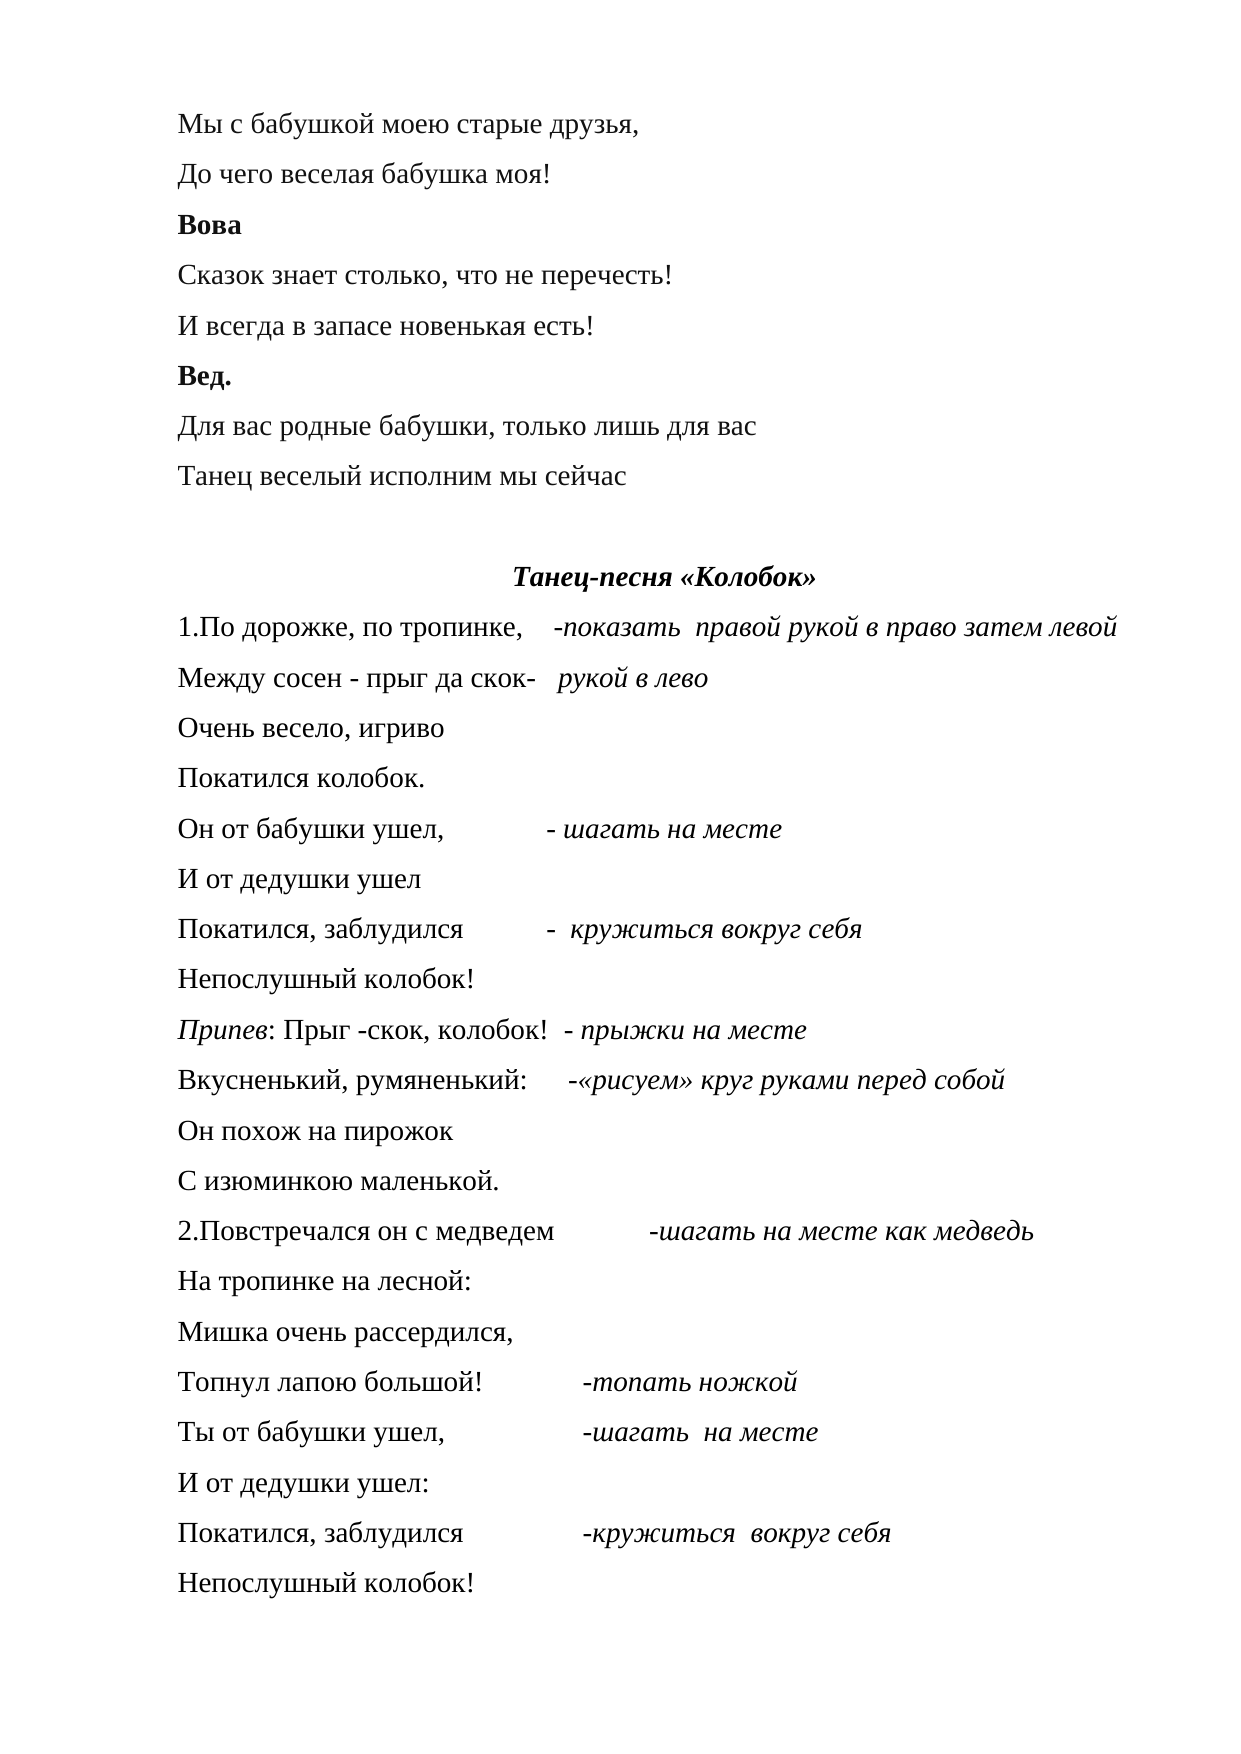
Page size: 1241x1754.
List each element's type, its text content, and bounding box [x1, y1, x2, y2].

text Вова [177, 207, 1152, 241]
text Вкусненький, румяненький: -«рисуем» круг руками перед собой [177, 1062, 1152, 1096]
text Покатился, заблудился -кружиться вокруг себя [177, 1515, 1152, 1549]
text Он от бабушки ушел, - шагать на месте [177, 811, 1152, 844]
text Мы с бабушкой моею старые друзья, [177, 106, 1152, 140]
text И от дедушки ушел [177, 861, 1152, 894]
text 1.По дорожке, по тропинке, -показать правой рукой в право затем левой [177, 609, 1152, 643]
text Сказок знает столько, что не перечесть! [177, 257, 1152, 291]
text И всегда в запасе новенькая есть! [177, 308, 1152, 341]
text Покатился колобок. [177, 760, 1152, 794]
text До чего веселая бабушка моя! [177, 157, 1152, 190]
text 2.Повстречался он с медведем -шагать на месте как медведь [177, 1213, 1152, 1247]
text И от дедушки ушел: [177, 1465, 1152, 1498]
text Припев: Прыг -скок, колобок! - прыжки на месте [177, 1012, 1152, 1046]
text Непослушный колобок! [177, 1565, 1152, 1599]
text Топнул лапою большой! -топать ножкой [177, 1364, 1152, 1398]
text Между сосен - прыг да скок- рукой в лево [177, 660, 1152, 693]
text С изюминкою маленькой. [177, 1163, 1152, 1196]
text Танец-песня «Колобок» [177, 559, 1152, 593]
text Ты от бабушки ушел, -шагать на месте [177, 1414, 1152, 1448]
text Он похож на пирожок [177, 1113, 1152, 1146]
text Непослушный колобок! [177, 962, 1152, 995]
text Вед. [177, 358, 1152, 391]
text Покатился, заблудился - кружиться вокруг себя [177, 911, 1152, 945]
text Танец веселый исполним мы сейчас [177, 458, 1152, 492]
text Для вас родные бабушки, только лишь для вас [177, 408, 1152, 442]
text На тропинке на лесной: [177, 1263, 1152, 1297]
text Очень весело, игриво [177, 710, 1152, 744]
text Мишка очень рассердился, [177, 1314, 1152, 1347]
